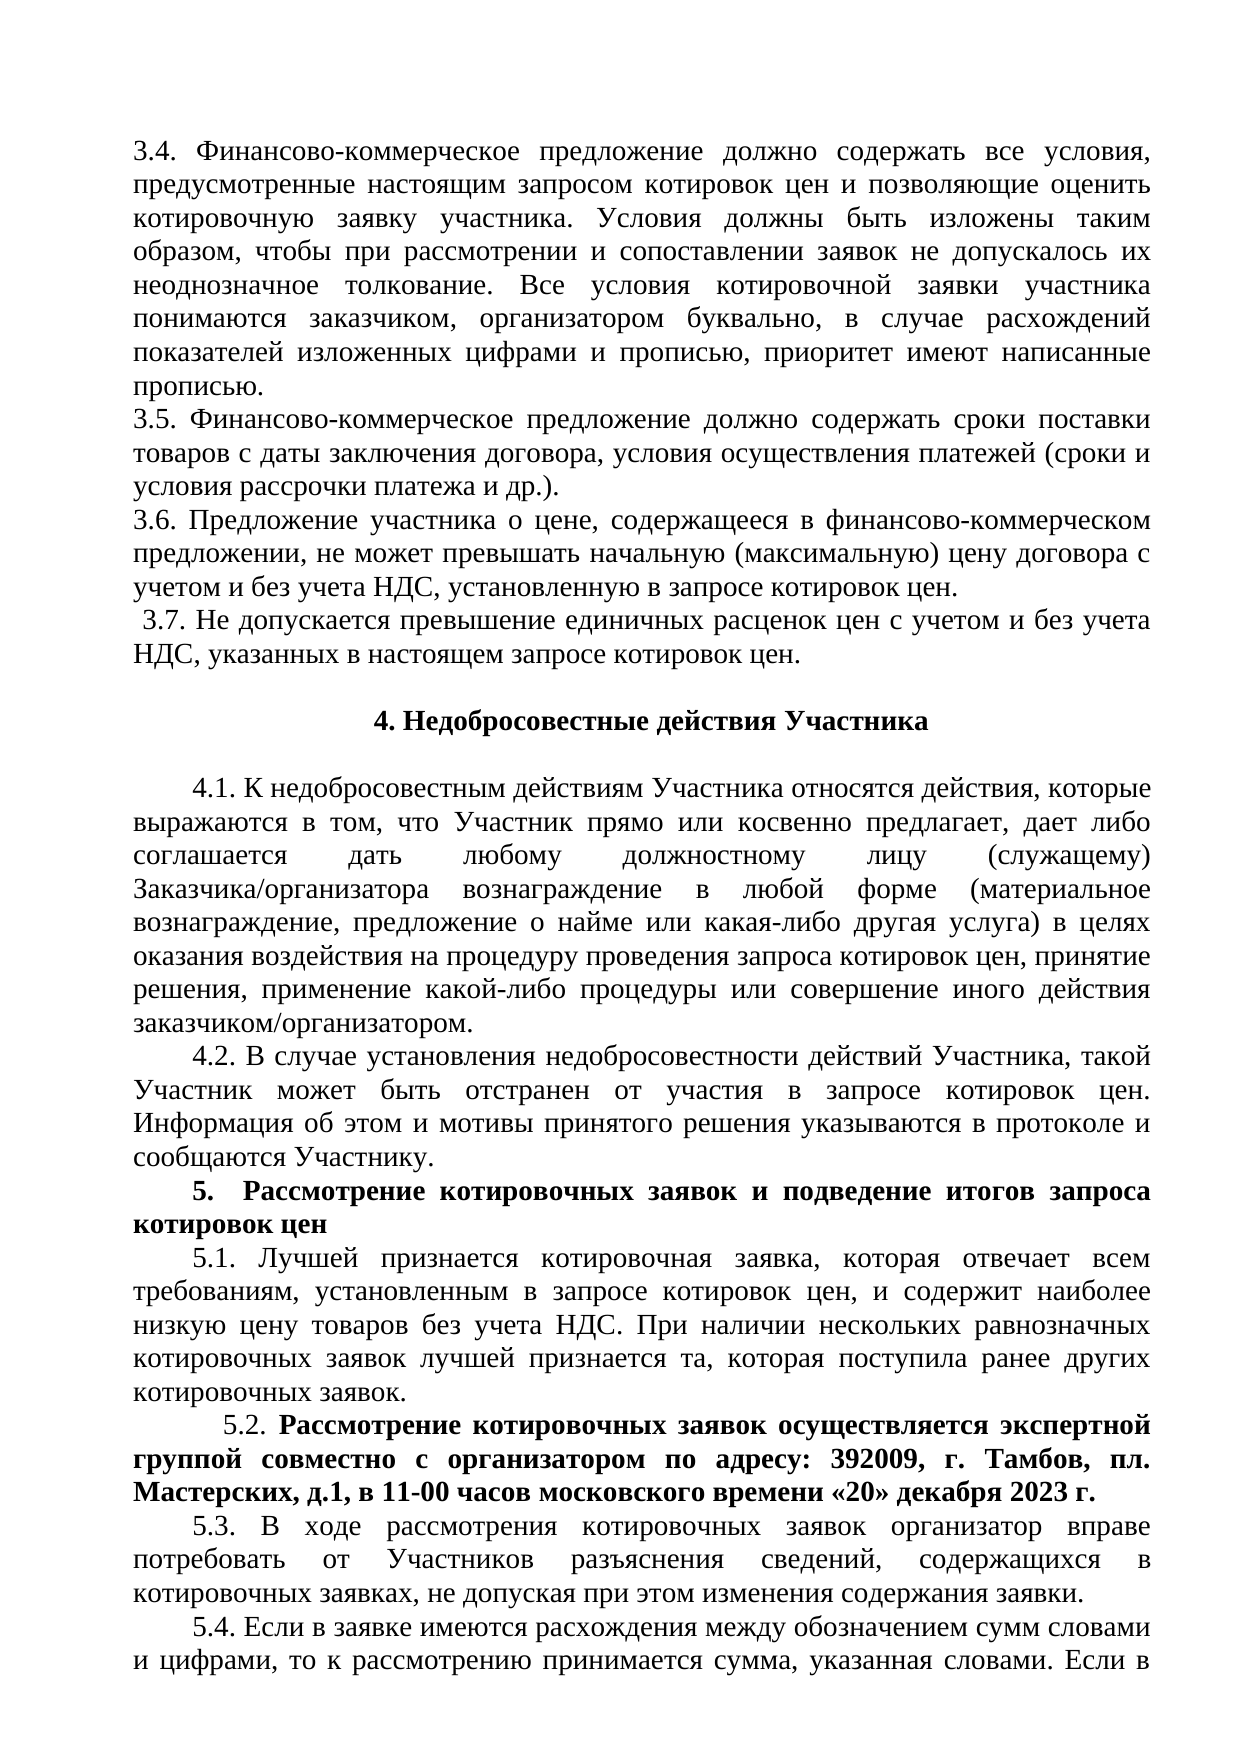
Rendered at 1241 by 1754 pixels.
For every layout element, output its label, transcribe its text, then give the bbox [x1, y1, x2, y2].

list 3.6. Предложение участника о цене, содержащееся в финансово-коммерческом предложении, не может превышать начальную (максимальную) цену договора с учетом и без учета НДС, установленную в запросе котировок цен. [133, 502, 1152, 602]
text 5.1. Лучшей признается котировочная заявка, которая отвечает всем требованиям, установленным в запросе котировок цен, и содержит наиболее низкую цену товаров без учета НДС. При наличии нескольких равнозначных котировочных заявок лучшей признается та, которая поступила ранее других котировочных заявок. [133, 1240, 1152, 1407]
text 5.3. В ходе рассмотрения котировочных заявок организатор вправе потребовать от Участников разъяснения сведений, содержащихся в котировочных заявках, не допуская при этом изменения содержания заявки. [133, 1508, 1152, 1609]
list 3.4. Финансово-коммерческое предложение должно содержать все условия, предусмотренные настоящим запросом котировок цен и позволяющие оценить котировочную заявку участника. Условия должны быть изложены таким образом, чтобы при рассмотрении и сопоставлении заявок не допускалось их неоднозначное толкование. Все условия котировочной заявки участника понимаются заказчиком, организатором буквально, в случае расхождений показателей изложенных цифрами и прописью, приоритет имеют написанные прописью. [133, 133, 1152, 401]
text 3.7. Не допускается превышение единичных расценок цен с учетом и без учета НДС, указанных в настоящем запросе котировок цен. [133, 602, 1152, 669]
list 3.5. Финансово-коммерческое предложение должно содержать сроки поставки товаров с даты заключения договора, условия осуществления платежей (сроки и условия рассрочки платежа и др.). [133, 401, 1152, 502]
text 5.2. Рассмотрение котировочных заявок осуществляется экспертной группой совместно с организатором по адресу: 392009, г. Тамбов, пл. Мастерских, д.1, в 11-00 часов московского времени «20» декабря 2023 г. [133, 1407, 1152, 1508]
text 5. Рассмотрение котировочных заявок и подведение итогов запроса котировок цен [133, 1173, 1152, 1240]
text 4.1. К недобросовестным действиям Участника относятся действия, которые выражаются в том, что Участник прямо или косвенно предлагает, дает либо соглашается дать любому должностному лицу (служащему) Заказчика/организатора вознаграждение в любой форме (материальное вознаграждение, предложение о найме или какая-либо другая услуга) в целях оказания воздействия на процедуру проведения запроса котировок цен, принятие решения, применение какой-либо процедуры или совершение иного действия заказчиком/организатором. [133, 770, 1152, 1038]
text 4. Недобросовестные действия Участника [133, 703, 1152, 737]
text 4.2. В случае установления недобросовестности действий Участника, такой Участник может быть отстранен от участия в запросе котировок цен. Информация об этом и мотивы принятого решения указываются в протоколе и сообщаются Участнику. [133, 1038, 1152, 1173]
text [133, 1609, 1152, 1676]
